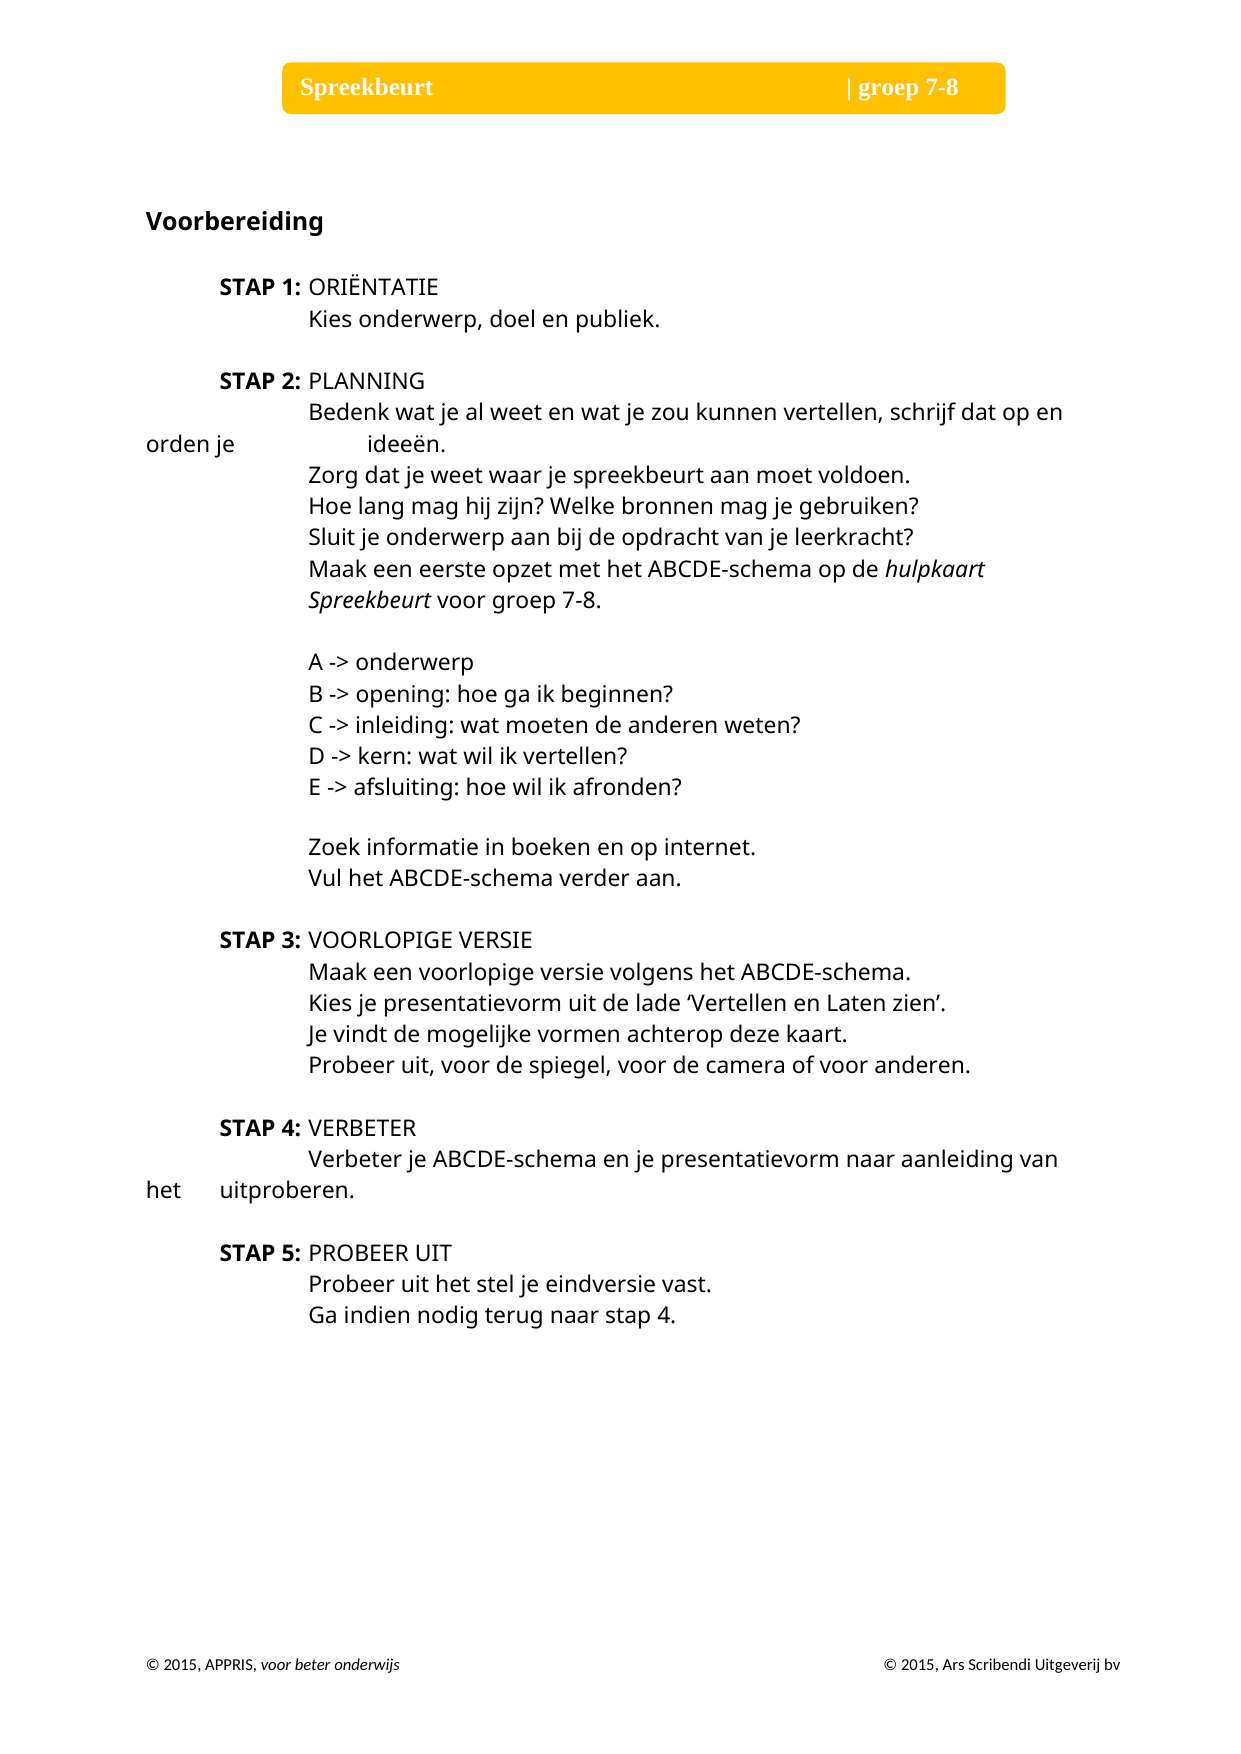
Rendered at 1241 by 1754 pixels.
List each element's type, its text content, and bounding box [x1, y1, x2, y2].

text STAP 1: ORIËNTATIE [146, 271, 1082, 302]
text STAP 3: VOORLOPIGE VERSIE [146, 924, 1082, 956]
text STAP 4: VERBETER [146, 1112, 1082, 1143]
text C -> inleiding: wat moeten de anderen weten? [146, 709, 1082, 740]
text Zoek informatie in boeken en op internet. [146, 831, 1082, 862]
text Hoe lang mag hij zijn? Welke bronnen mag je gebruiken? [146, 490, 1082, 521]
text Maak een voorlopige versie volgens het ABCDE-schema. [146, 956, 1082, 987]
text Kies onderwerp, doel en publiek. [146, 302, 1082, 334]
text D -> kern: wat wil ik vertellen? [146, 740, 1082, 771]
text STAP 5: PROBEER UIT [146, 1237, 1082, 1268]
text Zorg dat je weet waar je spreekbeurt aan moet voldoen. [146, 459, 1082, 490]
text Je vindt de mogelijke vormen achterop deze kaart. [146, 1018, 1082, 1049]
text Maak een eerste opzet met het ABCDE-schema op de hulpkaart [146, 552, 1082, 584]
text Sluit je onderwerp aan bij de opdracht van je leerkracht? [146, 521, 1082, 552]
text Bedenk wat je al weet en wat je zou kunnen vertellen, schrijf dat op en orden je ideeën. [146, 396, 1082, 459]
text Spreekbeurt voor groep 7-8. [146, 584, 1082, 615]
text B -> opening: hoe ga ik beginnen? [146, 677, 1082, 709]
text Kies je presentatievorm uit de lade ‘Vertellen en Laten zien’. [146, 987, 1082, 1018]
text Probeer uit het stel je eindversie vast. [146, 1268, 1082, 1299]
text Verbeter je ABCDE-schema en je presentatievorm naar aanleiding van het uitproberen. [146, 1143, 1082, 1206]
text Vul het ABCDE-schema verder aan. [146, 862, 1082, 893]
text A -> onderwerp [146, 646, 1082, 677]
text Probeer uit, voor de spiegel, voor de camera of voor anderen. [146, 1049, 1082, 1081]
text STAP 2: PLANNING [146, 365, 1082, 396]
text Voorbereiding [146, 203, 1082, 237]
text E -> afsluiting: hoe wil ik afronden? [146, 771, 1082, 802]
text Ga indien nodig terug naar stap 4. [146, 1299, 1082, 1331]
